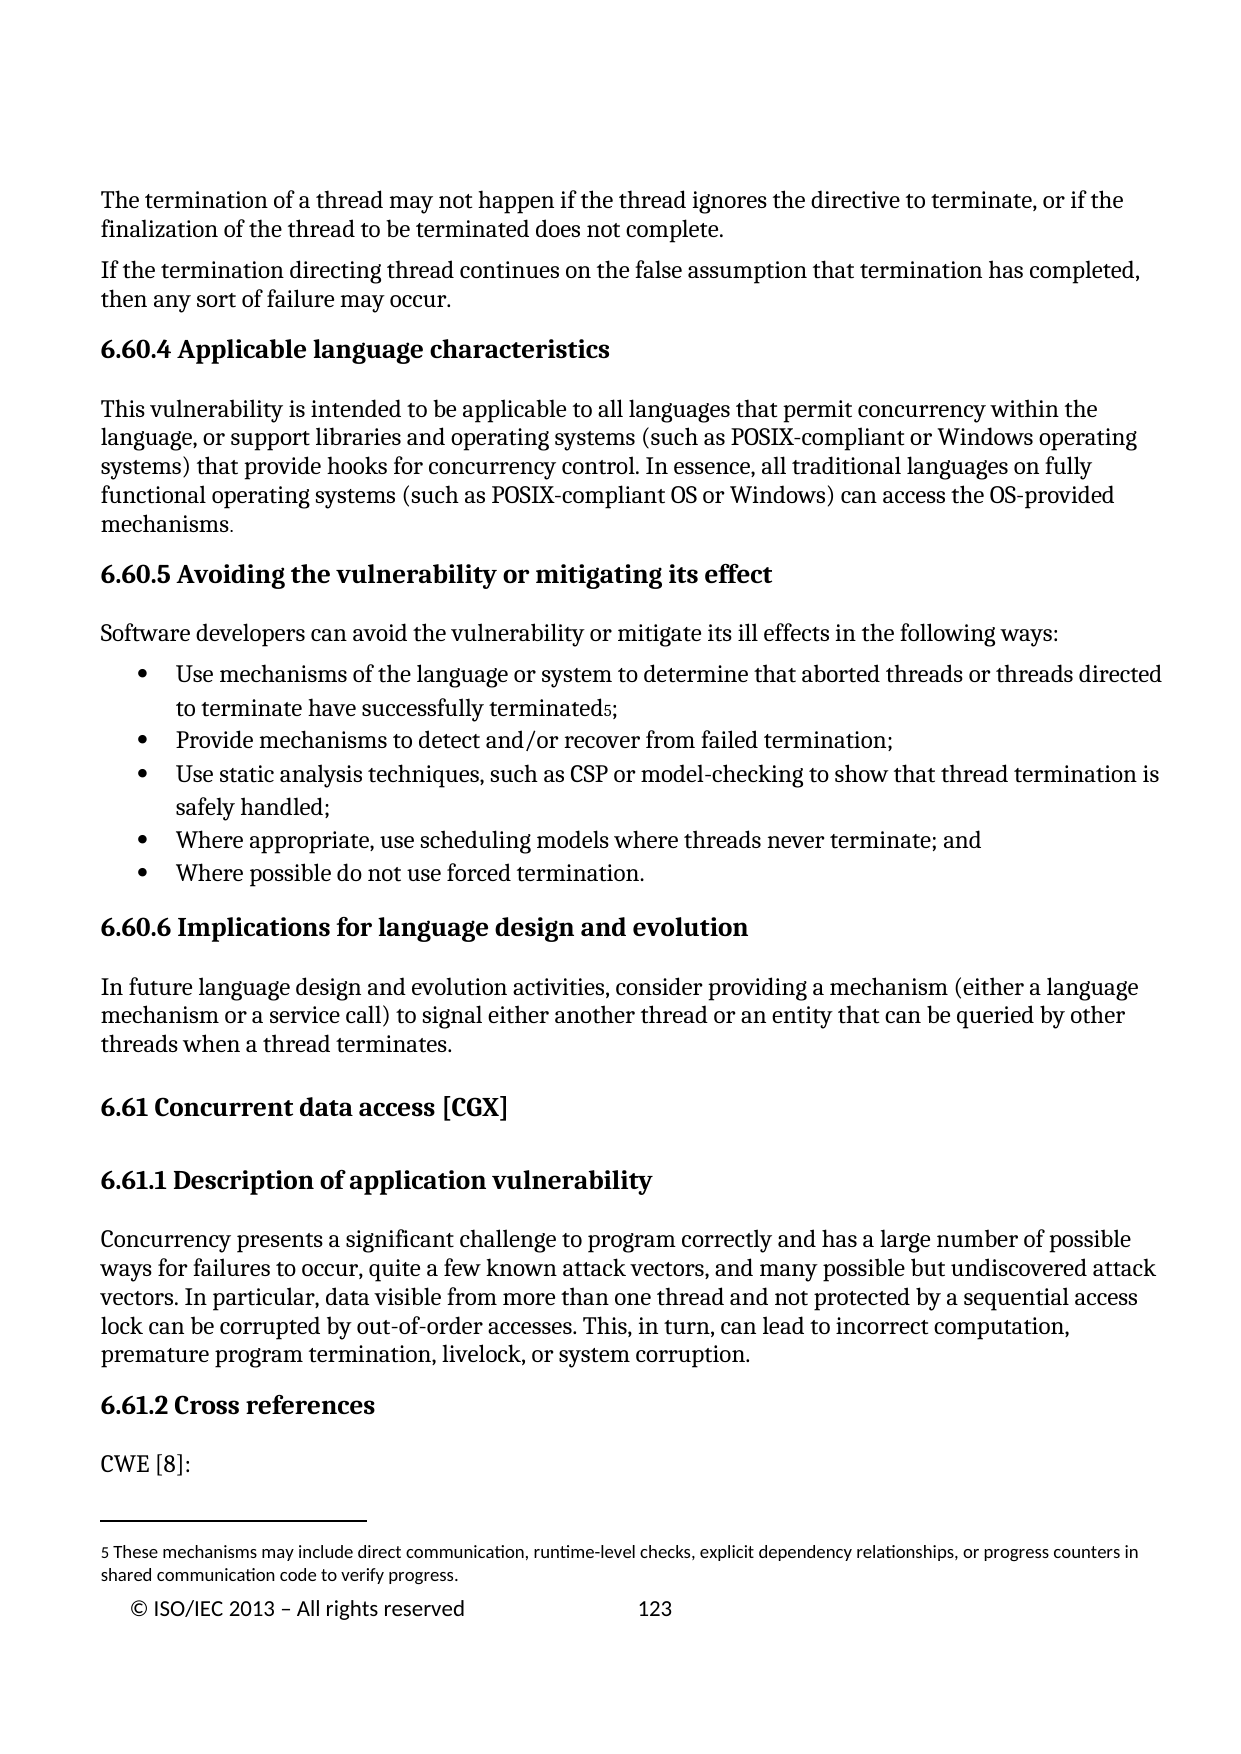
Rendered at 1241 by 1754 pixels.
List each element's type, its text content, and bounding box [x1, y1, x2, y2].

subtitle 6.61.1 Description of application vulnerability [101, 1165, 1164, 1196]
text Software developers can avoid the vulnerability or mitigate its ill effects in the following ways: [101, 619, 1164, 648]
subtitle 6.60.6 Implications for language design and evolution [101, 912, 1164, 943]
text If the termination directing thread continues on the false assumption that termination has completed, then any sort of failure may occur. [101, 256, 1164, 313]
subtitle 6.61 Concurrent data access [CGX] [101, 1092, 1164, 1123]
list Where possible do not use forced termination. [138, 858, 1164, 887]
list Provide mechanisms to detect and/or recover from failed termination; [138, 726, 1164, 755]
text Concurrency presents a significant challenge to program correctly and has a large number of possible ways for failures to occur, quite a few known attack vectors, and many possible but undiscovered attack vectors. In particular, data visible from more than one thread and not protected by a sequential access lock can be corrupted by out-of-order accesses. This, in turn, can lead to incorrect computation, premature program termination, livelock, or system corruption. [101, 1225, 1164, 1369]
text CWE [8]: [101, 1450, 1164, 1479]
list Where appropriate, use scheduling models where threads never terminate; and [138, 826, 1164, 854]
text In future language design and evolution activities, consider providing a mechanism (either a language mechanism or a service call) to signal either another thread or an entity that can be queried by other threads when a thread terminates. [101, 972, 1164, 1059]
text This vulnerability is intended to be applicable to all languages that permit concurrency within the language, or support libraries and operating systems (such as POSIX-compliant or Windows operating systems) that provide hooks for concurrency control. In essence, all traditional languages on fully functional operating systems (such as POSIX-compliant OS or Windows) can access the OS-provided mechanisms. [101, 394, 1164, 538]
text The termination of a thread may not happen if the thread ignores the directive to terminate, or if the finalization of the thread to be terminated does not complete. [101, 186, 1164, 243]
subtitle 6.61.2 Cross references [101, 1390, 1164, 1421]
list Use mechanisms of the language or system to determine that aborted threads or threads directed to terminate have successfully terminated; [138, 660, 1164, 722]
list Use static analysis techniques, such as CSP or model-checking to show that thread termination is safely handled; [138, 759, 1164, 821]
subtitle 6.60.4 Applicable language characteristics [101, 334, 1164, 366]
subtitle 6.60.5 Avoiding the vulnerability or mitigating its effect [101, 559, 1164, 590]
